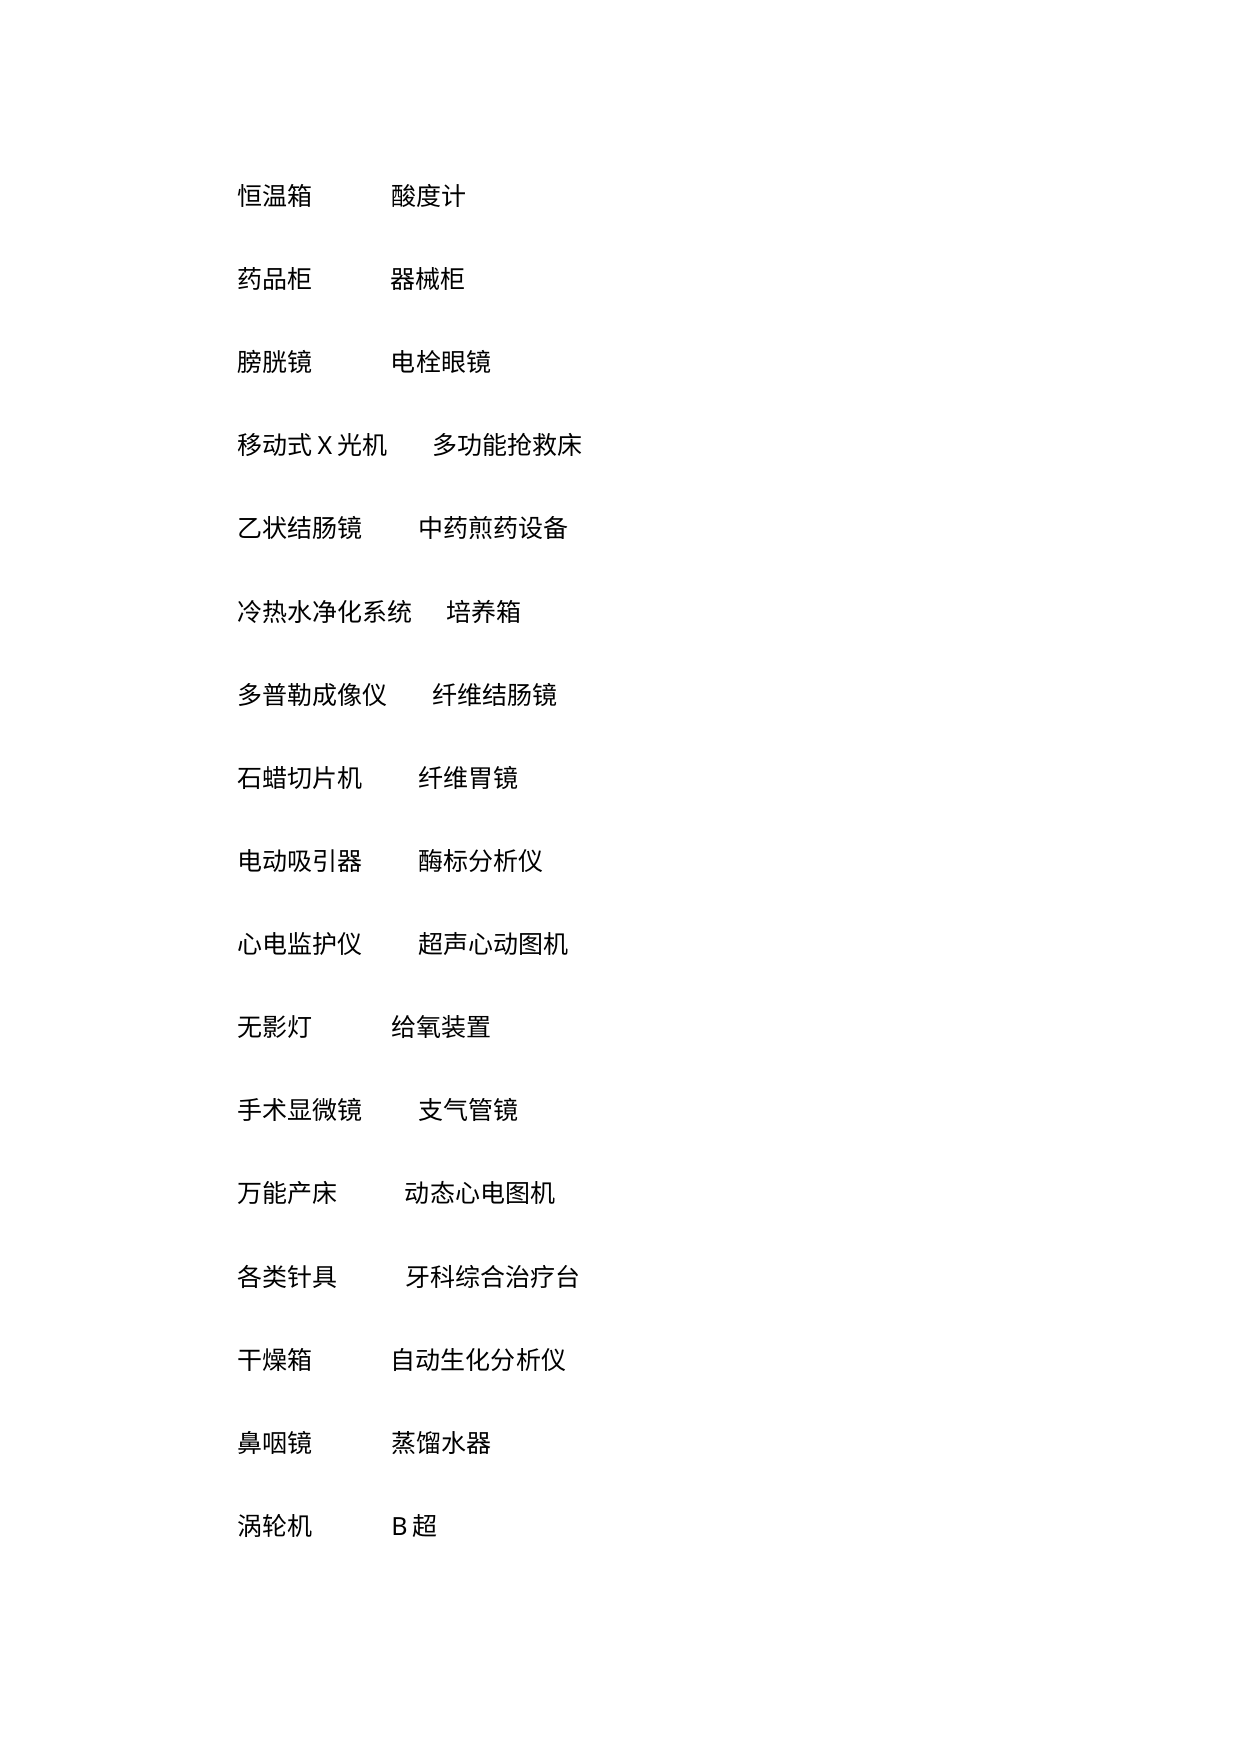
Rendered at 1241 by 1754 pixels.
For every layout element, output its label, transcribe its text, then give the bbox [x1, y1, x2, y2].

text 无影灯 给氧装置 [187, 993, 1053, 1058]
text 各类针具 牙科综合治疗台 [187, 1243, 1053, 1308]
text 手术显微镜 支气管镜 [187, 1076, 1053, 1141]
text 药品柜 器械柜 [187, 245, 1053, 310]
text 心电监护仪 超声心动图机 [187, 910, 1053, 975]
text 干燥箱 自动生化分析仪 [187, 1326, 1053, 1391]
text 石蜡切片机 纤维胃镜 [187, 744, 1053, 809]
text 多普勒成像仪 纤维结肠镜 [187, 661, 1053, 726]
text 乙状结肠镜 中药煎药设备 [187, 494, 1053, 559]
text 移动式X光机 多功能抢救床 [187, 411, 1053, 476]
text 膀胱镜 电栓眼镜 [187, 328, 1053, 393]
text 鼻咽镜 蒸馏水器 [187, 1409, 1053, 1474]
text 冷热水净化系统 培养箱 [187, 578, 1053, 643]
text 恒温箱 酸度计 [187, 162, 1053, 227]
text 涡轮机 B超 [187, 1492, 1053, 1557]
text 电动吸引器 酶标分析仪 [187, 827, 1053, 892]
text 万能产床 动态心电图机 [187, 1159, 1053, 1224]
